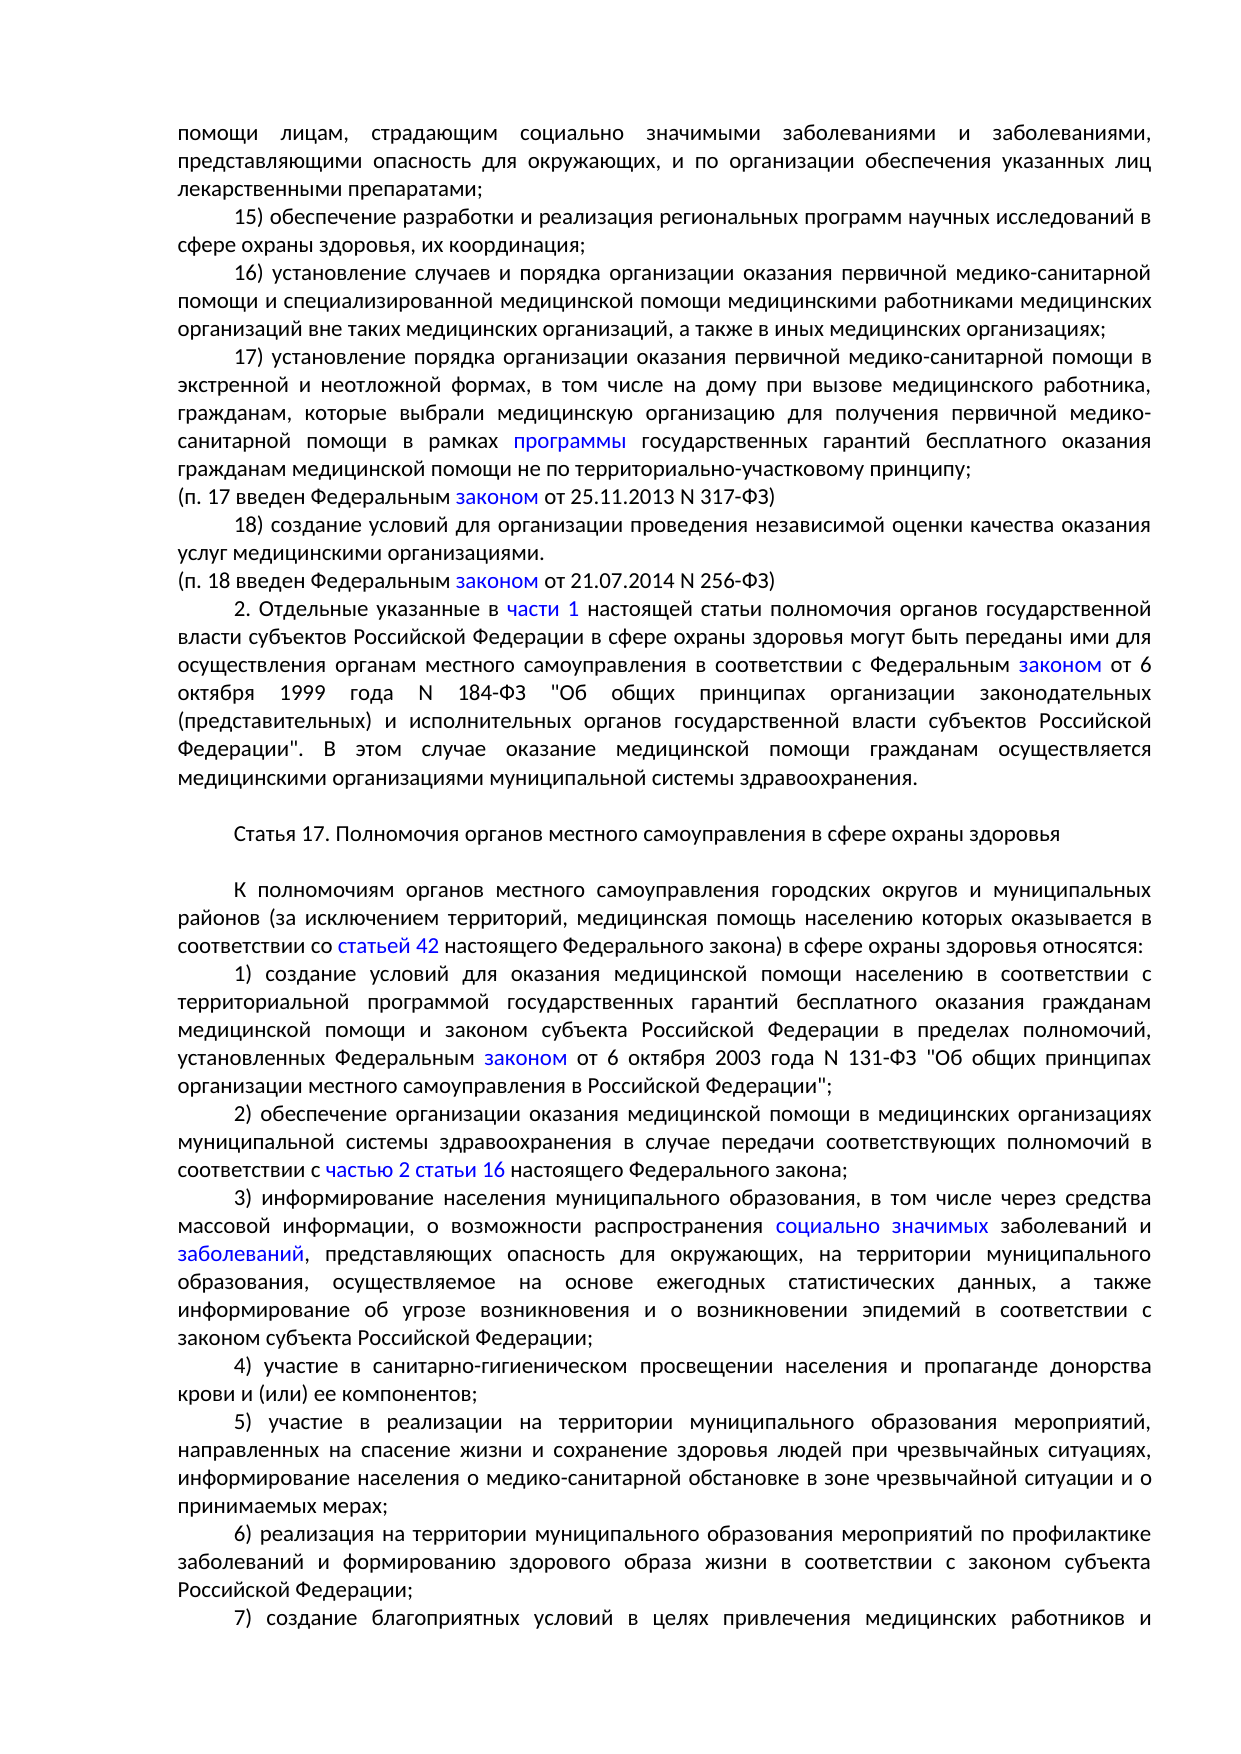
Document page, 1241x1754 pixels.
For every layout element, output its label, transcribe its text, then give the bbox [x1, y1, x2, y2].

text (п. 18 введен Федеральным законом от 21.07.2014 N 256-ФЗ) [177, 566, 1152, 594]
text 2. Отдельные указанные в части 1 настоящей статьи полномочия органов государственной власти субъектов Российской Федерации в сфере охраны здоровья могут быть переданы ими для осуществления органам местного самоуправления в соответствии с Федеральным законом от 6 октября 1999 года N 184-ФЗ "Об общих принципах организации законодательных (представительных) и исполнительных органов государственной власти субъектов Российской Федерации". В этом случае оказание медицинской помощи гражданам осуществляется медицинскими организациями муниципальной системы здравоохранения. [177, 594, 1152, 791]
text 2) обеспечение организации оказания медицинской помощи в медицинских организациях муниципальной системы здравоохранения в случае передачи соответствующих полномочий в соответствии с частью 2 статьи 16 настоящего Федерального закона; [177, 1099, 1152, 1183]
text К полномочиям органов местного самоуправления городских округов и муниципальных районов (за исключением территорий, медицинская помощь населению которых оказывается в соответствии со статьей 42 настоящего Федерального закона) в сфере охраны здоровья относятся: [177, 875, 1152, 959]
text 6) реализация на территории муниципального образования мероприятий по профилактике заболеваний и формированию здорового образа жизни в соответствии с законом субъекта Российской Федерации; [177, 1519, 1152, 1603]
text Статья 17. Полномочия органов местного самоуправления в сфере охраны здоровья [177, 819, 1152, 847]
text 16) установление случаев и порядка организации оказания первичной медико-санитарной помощи и специализированной медицинской помощи медицинскими работниками медицинских организаций вне таких медицинских организаций, а также в иных медицинских организациях; [177, 258, 1152, 342]
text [177, 118, 1152, 202]
text 4) участие в санитарно-гигиеническом просвещении населения и пропаганде донорства крови и (или) ее компонентов; [177, 1351, 1152, 1407]
text 18) создание условий для организации проведения независимой оценки качества оказания услуг медицинскими организациями. [177, 510, 1152, 566]
text 15) обеспечение разработки и реализация региональных программ научных исследований в сфере охраны здоровья, их координация; [177, 202, 1152, 258]
text 3) информирование населения муниципального образования, в том числе через средства массовой информации, о возможности распространения социально значимых заболеваний и заболеваний, представляющих опасность для окружающих, на территории муниципального образования, осуществляемое на основе ежегодных статистических данных, а также информирование об угрозе возникновения и о возникновении эпидемий в соответствии с законом субъекта Российской Федерации; [177, 1183, 1152, 1351]
text 1) создание условий для оказания медицинской помощи населению в соответствии с территориальной программой государственных гарантий бесплатного оказания гражданам медицинской помощи и законом субъекта Российской Федерации в пределах полномочий, установленных Федеральным законом от 6 октября 2003 года N 131-ФЗ "Об общих принципах организации местного самоуправления в Российской Федерации"; [177, 959, 1152, 1099]
text (п. 17 введен Федеральным законом от 25.11.2013 N 317-ФЗ) [177, 482, 1152, 510]
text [177, 1603, 1152, 1631]
text 17) установление порядка организации оказания первичной медико-санитарной помощи в экстренной и неотложной формах, в том числе на дому при вызове медицинского работника, гражданам, которые выбрали медицинскую организацию для получения первичной медико-санитарной помощи в рамках программы государственных гарантий бесплатного оказания гражданам медицинской помощи не по территориально-участковому принципу; [177, 342, 1152, 482]
text 5) участие в реализации на территории муниципального образования мероприятий, направленных на спасение жизни и сохранение здоровья людей при чрезвычайных ситуациях, информирование населения о медико-санитарной обстановке в зоне чрезвычайной ситуации и о принимаемых мерах; [177, 1407, 1152, 1519]
